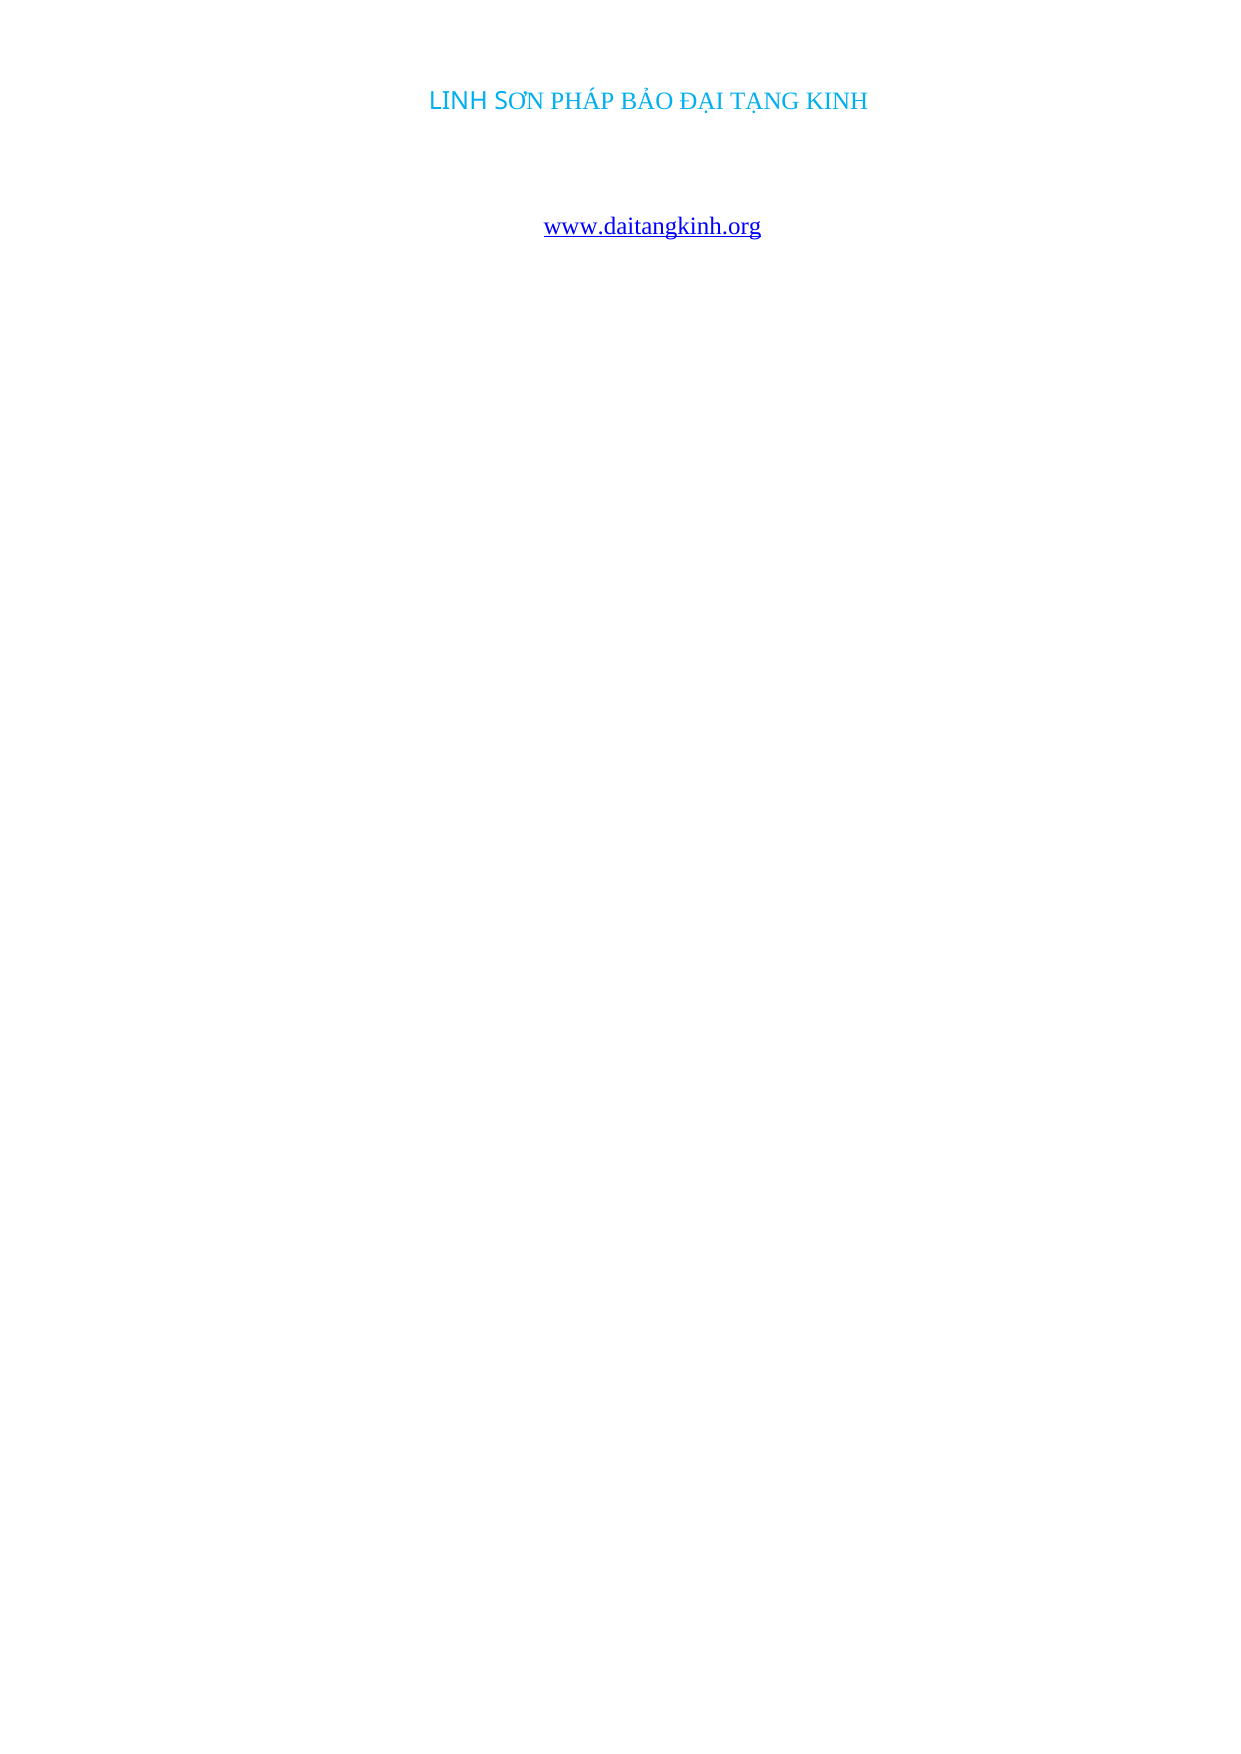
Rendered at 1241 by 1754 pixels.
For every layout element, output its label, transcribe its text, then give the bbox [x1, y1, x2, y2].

text www.daitangkinh.org [256, 211, 1048, 239]
